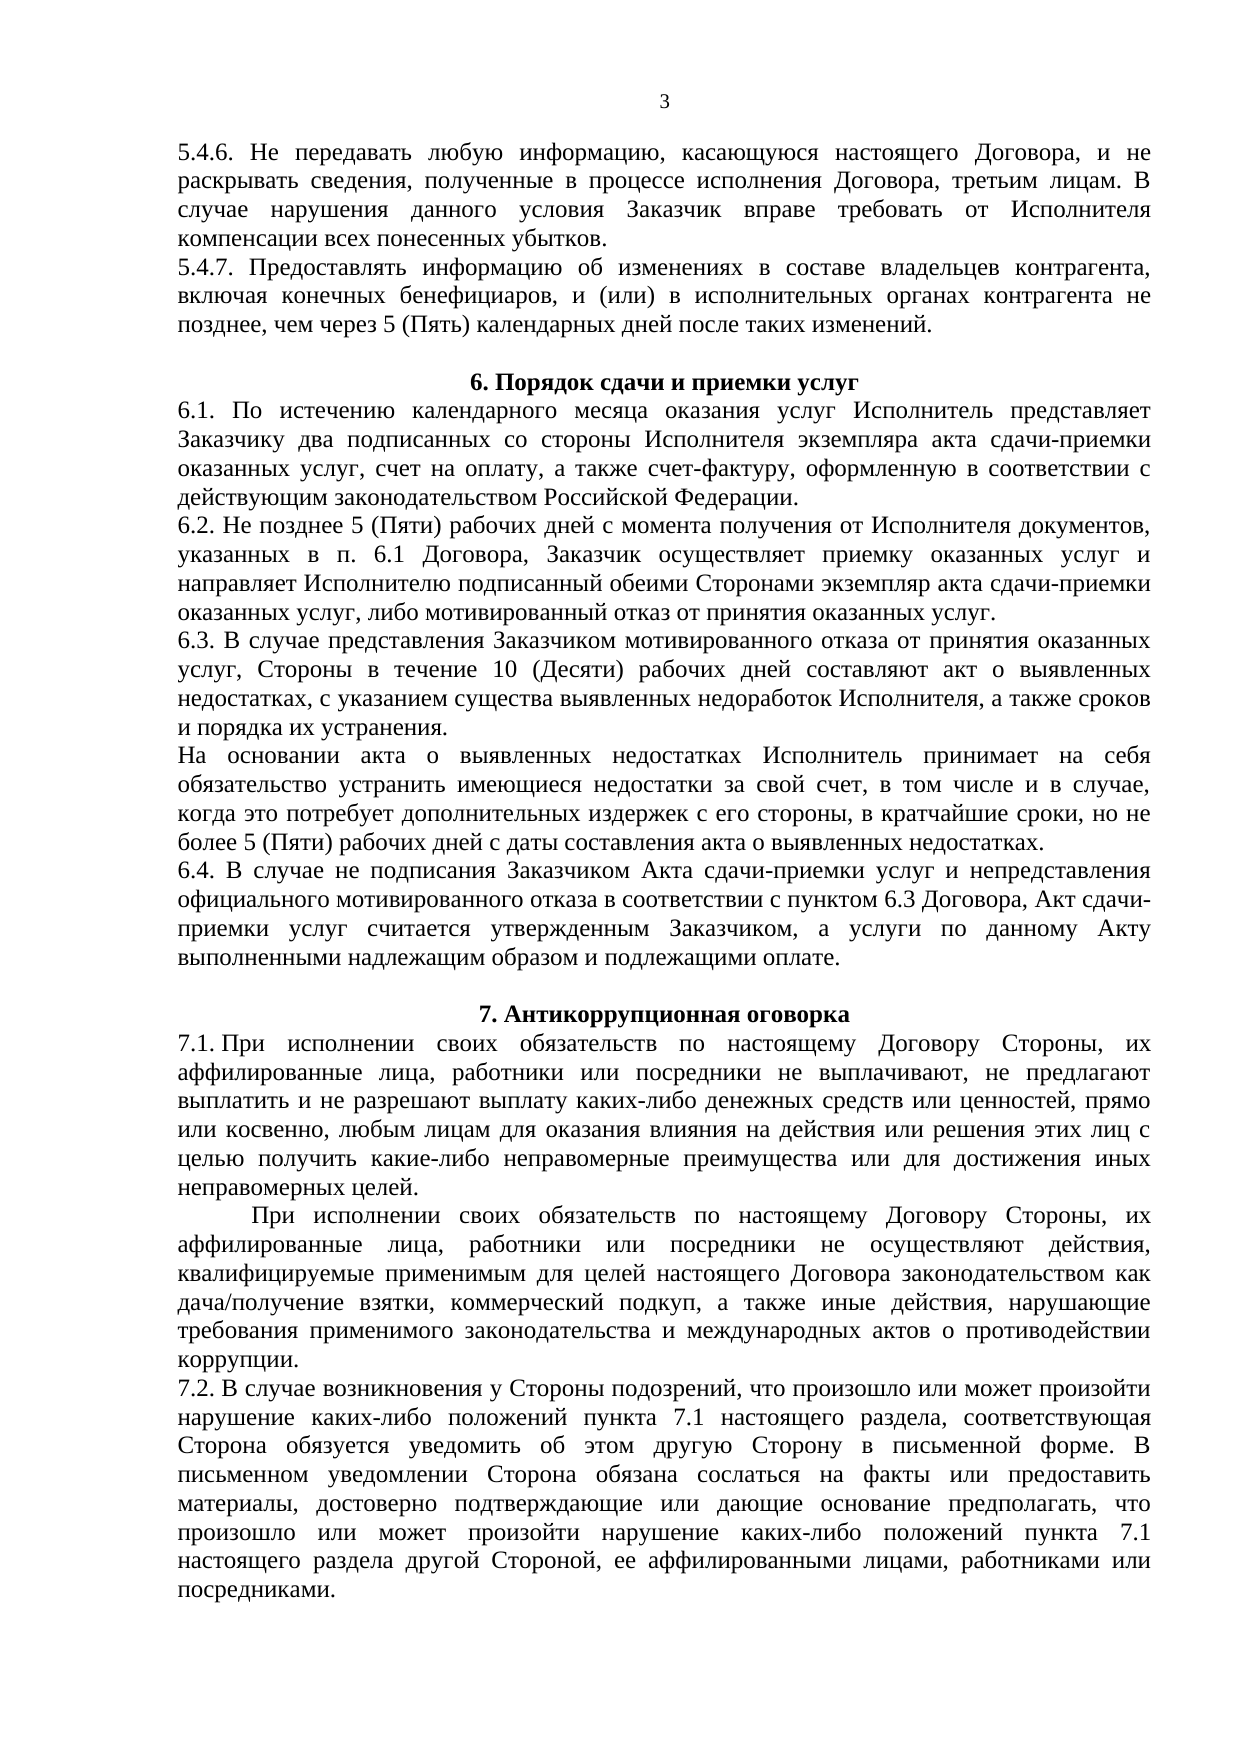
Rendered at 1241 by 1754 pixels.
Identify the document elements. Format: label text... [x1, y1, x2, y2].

text 6.4. В случае не подписания Заказчиком Акта сдачи-приемки услуг и непредставления официального мотивированного отказа в соответствии с пунктом 6.3 Договора, Акт сдачи-приемки услуг считается утвержденным Заказчиком, а услуги по данному Акту выполненными надлежащим образом и подлежащими оплате. [177, 856, 1152, 971]
text 6.1. По истечению календарного месяца оказания услуг Исполнитель представляет Заказчику два подписанных со стороны Исполнителя экземпляра акта сдачи-приемки оказанных услуг, счет на оплату, а также счет-фактуру, оформленную в соответствии с действующим законодательством Российской Федерации. [177, 396, 1152, 511]
text 5.4.6. Не передавать любую информацию, касающуюся настоящего Договора, и не раскрывать сведения, полученные в процессе исполнения Договора, третьим лицам. В случае нарушения данного условия Заказчик вправе требовать от Исполнителя компенсации всех понесенных убытков. [177, 137, 1152, 252]
text 7. Антикоррупционная оговорка [177, 999, 1152, 1028]
text 7.1. При исполнении своих обязательств по настоящему Договору Стороны, их аффилированные лица, работники или посредники не выплачивают, не предлагают выплатить и не разрешают выплату каких-либо денежных средств или ценностей, прямо или косвенно, любым лицам для оказания влияния на действия или решения этих лиц с целью получить какие-либо неправомерные преимущества или для достижения иных неправомерных целей. [177, 1028, 1152, 1201]
text При исполнении своих обязательств по настоящему Договору Стороны, их аффилированные лица, работники или посредники не осуществляют действия, квалифицируемые применимым для целей настоящего Договора законодательством как дача/получение взятки, коммерческий подкуп, а также иные действия, нарушающие требования применимого законодательства и международных актов о противодействии коррупции. [177, 1201, 1152, 1373]
text 6. Порядок сдачи и приемки услуг [177, 367, 1152, 396]
text 6.3. В случае представления Заказчиком мотивированного отказа от принятия оказанных услуг, Стороны в течение 10 (Десяти) рабочих дней составляют акт о выявленных недостатках, с указанием существа выявленных недоработок Исполнителя, а также сроков и порядка их устранения. [177, 626, 1152, 741]
text 6.2. Не позднее 5 (Пяти) рабочих дней с момента получения от Исполнителя документов, указанных в п. 6.1 Договора, Заказчик осуществляет приемку оказанных услуг и направляет Исполнителю подписанный обеими Сторонами экземпляр акта сдачи-приемки оказанных услуг, либо мотивированный отказ от принятия оказанных услуг. [177, 511, 1152, 626]
text На основании акта о выявленных недостатках Исполнитель принимает на себя обязательство устранить имеющиеся недостатки за свой счет, в том числе и в случае, когда это потребует дополнительных издержек с его стороны, в кратчайшие сроки, но не более 5 (Пяти) рабочих дней с даты составления акта о выявленных недостатках. [177, 741, 1152, 856]
text 5.4.7. Предоставлять информацию об изменениях в составе владельцев контрагента, включая конечных бенефициаров, и (или) в исполнительных органах контрагента не позднее, чем через 5 (Пять) календарных дней после таких изменений. [177, 252, 1152, 338]
text 7.2. В случае возникновения у Стороны подозрений, что произошло или может произойти нарушение каких-либо положений пункта 7.1 настоящего раздела, соответствующая Сторона обязуется уведомить об этом другую Сторону в письменной форме. В письменном уведомлении Сторона обязана сослаться на факты или предоставить материалы, достоверно подтверждающие или дающие основание предполагать, что произошло или может произойти нарушение каких-либо положений пункта 7.1 настоящего раздела другой Стороной, ее аффилированными лицами, работниками или посредниками. [177, 1373, 1152, 1603]
